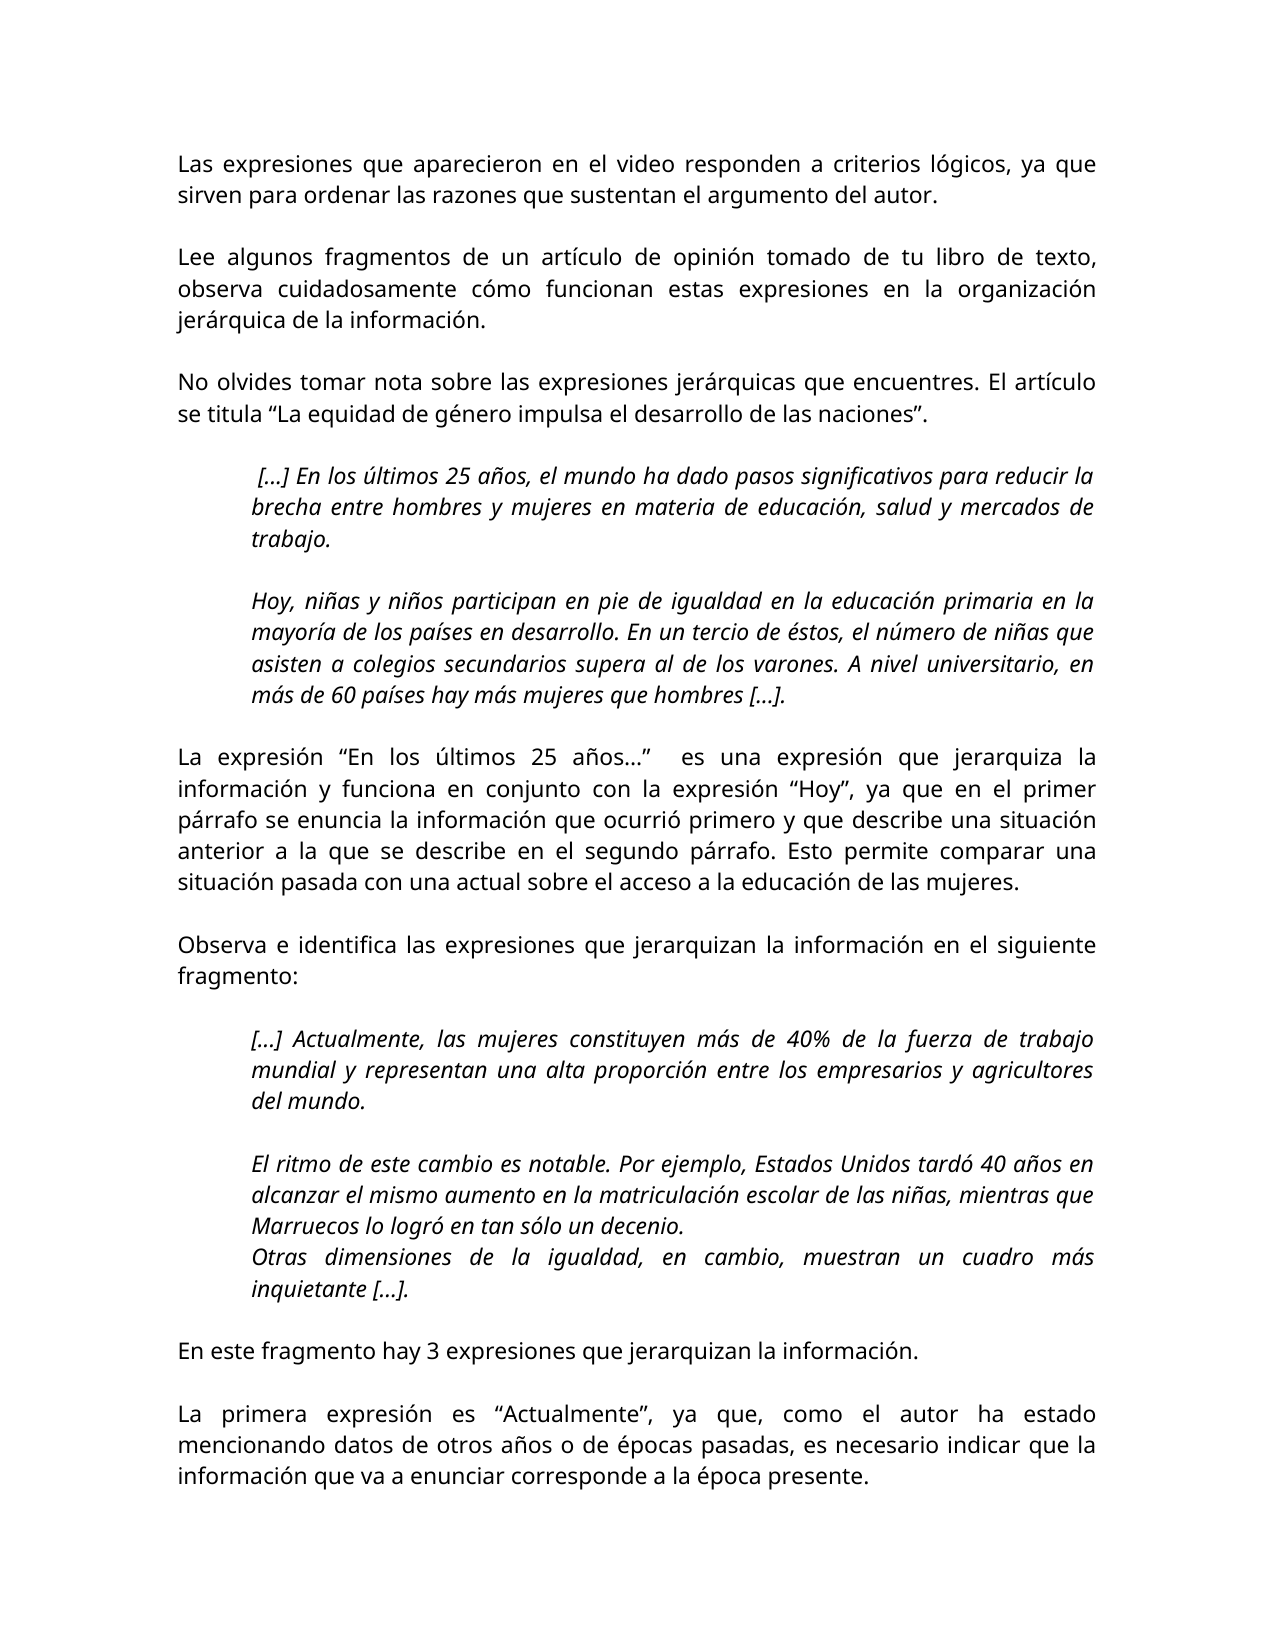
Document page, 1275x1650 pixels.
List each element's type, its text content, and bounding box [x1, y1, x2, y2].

text Las expresiones que aparecieron en el video responden a criterios lógicos, ya que sirven para ordenar las razones que sustentan el argumento del autor. [177, 148, 1098, 210]
text La primera expresión es “Actualmente”, ya que, como el autor ha estado mencionando datos de otros años o de épocas pasadas, es necesario indicar que la información que va a enunciar corresponde a la época presente. [177, 1398, 1098, 1491]
text La expresión “En los últimos 25 años…” es una expresión que jerarquiza la información y funciona en conjunto con la expresión “Hoy”, ya que en el primer párrafo se enuncia la información que ocurrió primero y que describe una situación anterior a la que se describe en el segundo párrafo. Esto permite comparar una situación pasada con una actual sobre el acceso a la educación de las mujeres. [177, 741, 1098, 898]
text Lee algunos fragmentos de un artículo de opinión tomado de tu libro de texto, observa cuidadosamente cómo funcionan estas expresiones en la organización jerárquica de la información. [177, 241, 1098, 335]
text El ritmo de este cambio es notable. Por ejemplo, Estados Unidos tardó 40 años en alcanzar el mismo aumento en la matriculación escolar de las niñas, mientras que Marruecos lo logró en tan sólo un decenio. [251, 1148, 1098, 1241]
text No olvides tomar nota sobre las expresiones jerárquicas que encuentres. El artículo se titula “La equidad de género impulsa el desarrollo de las naciones”. [177, 366, 1098, 429]
text [...] Actualmente, las mujeres constituyen más de 40% de la fuerza de trabajo mundial y representan una alta proporción entre los empresarios y agricultores del mundo. [251, 1023, 1098, 1116]
text En este fragmento hay 3 expresiones que jerarquizan la información. [177, 1335, 1098, 1366]
text Hoy, niñas y niños participan en pie de igualdad en la educación primaria en la mayoría de los países en desarrollo. En un tercio de éstos, el número de niñas que asisten a colegios secundarios supera al de los varones. A nivel universitario, en más de 60 países hay más mujeres que hombres [...]. [251, 585, 1098, 710]
text Observa e identifica las expresiones que jerarquizan la información en el siguiente fragmento: [177, 929, 1098, 991]
text [...] En los últimos 25 años, el mundo ha dado pasos significativos para reducir la brecha entre hombres y mujeres en materia de educación, salud y mercados de trabajo. [251, 460, 1098, 554]
text Otras dimensiones de la igualdad, en cambio, muestran un cuadro más inquietante […]. [251, 1241, 1098, 1304]
